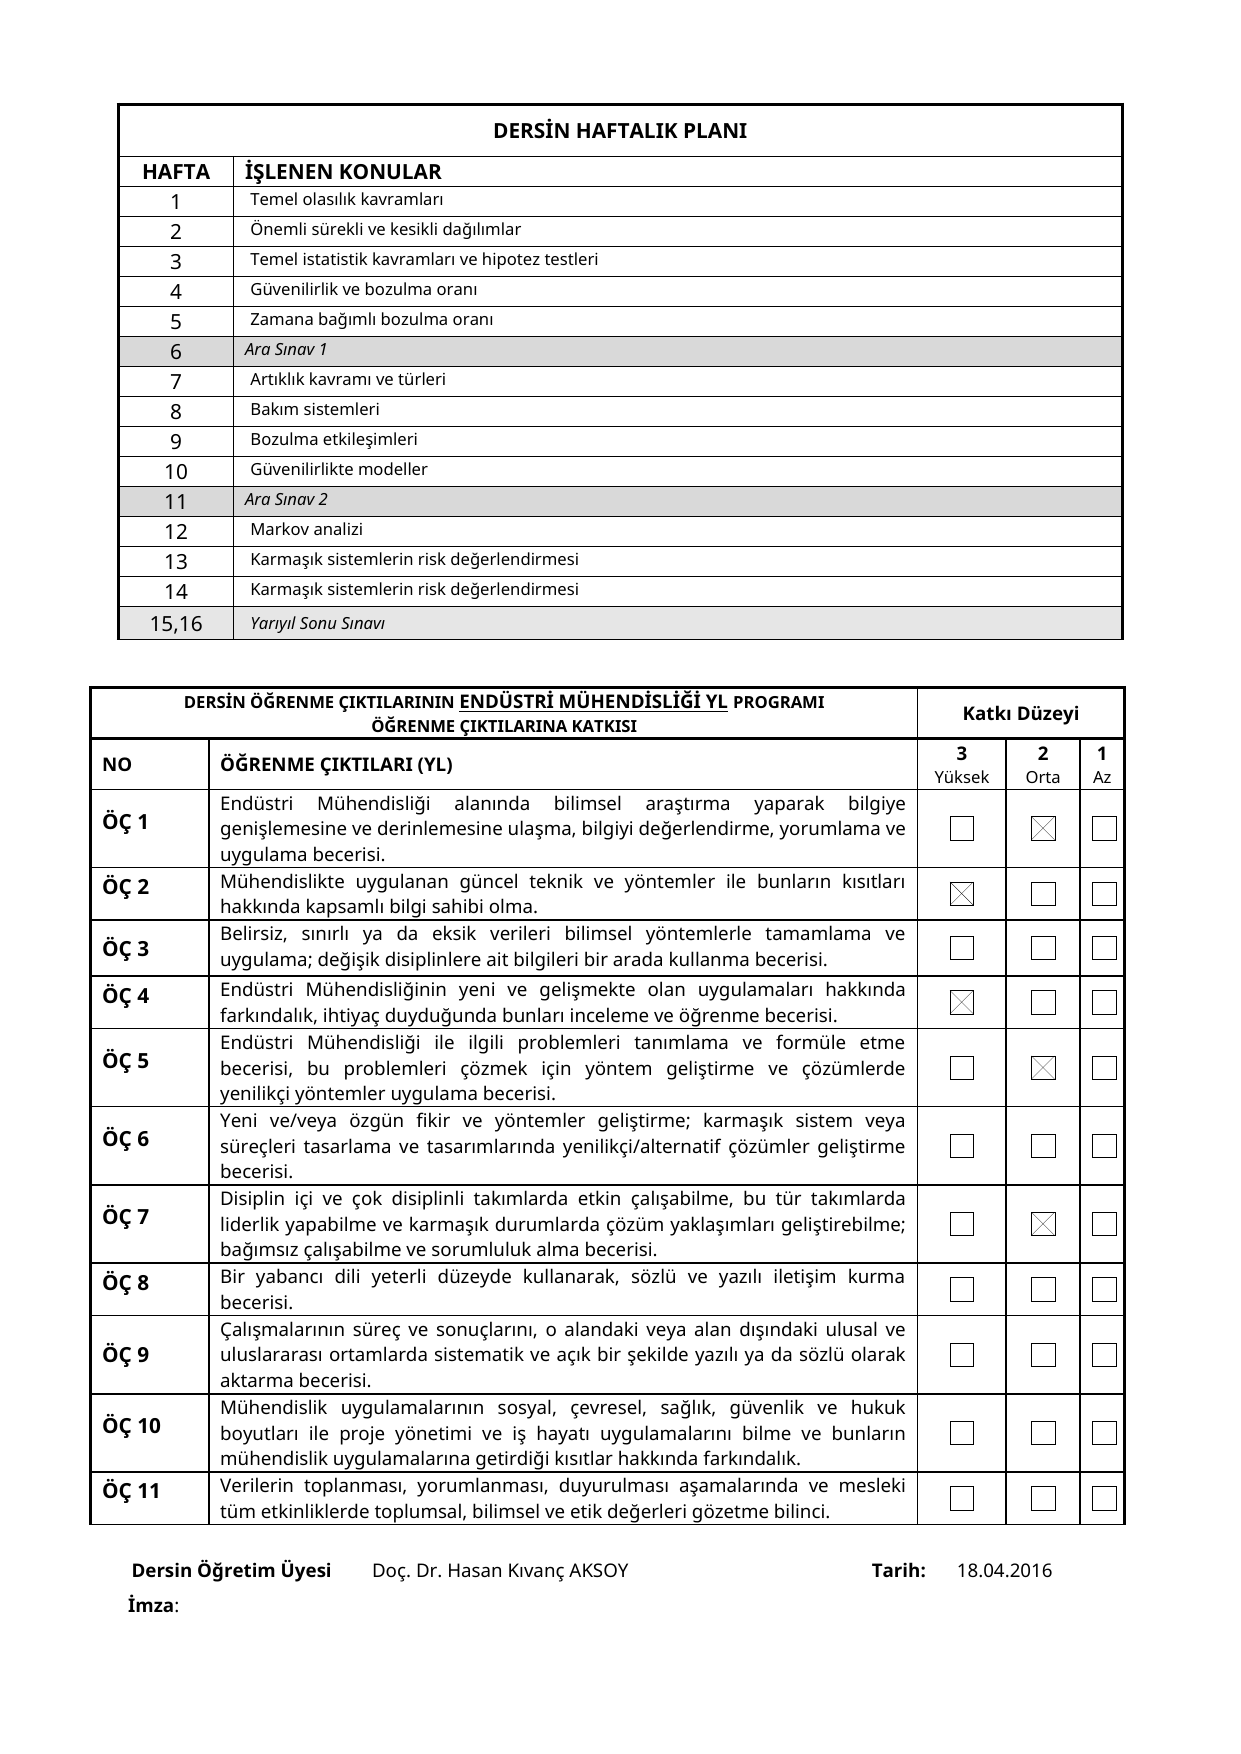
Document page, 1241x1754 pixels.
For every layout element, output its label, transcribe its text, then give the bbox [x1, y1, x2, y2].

table_cell 3 [120, 247, 233, 276]
table_cell 13 [120, 547, 233, 576]
table_cell [1081, 977, 1123, 1028]
table_cell [1081, 1395, 1123, 1471]
table_cell [918, 790, 1005, 867]
table_cell Temel istatistik kavramları ve hipotez testleri [234, 247, 1121, 276]
table_header Katkı Düzeyi [918, 689, 1123, 737]
table_cell ÖÇ 3 [92, 921, 208, 975]
table_cell 11 [120, 487, 233, 516]
table_header Doç. Dr. Hasan Kıvanç AKSOY [356, 1548, 856, 1593]
table_cell [918, 1107, 1005, 1184]
table_cell Güvenilirlikte modeller [234, 457, 1121, 486]
table_cell [1007, 921, 1079, 975]
table_cell Bozulma etkileşimleri [234, 427, 1121, 456]
table_cell İŞLENEN KONULAR [234, 157, 1121, 186]
table_cell [1081, 1107, 1123, 1184]
table_cell ÖÇ 9 [92, 1316, 208, 1393]
table_cell [1007, 1395, 1079, 1471]
table_cell 6 [120, 337, 233, 366]
table_cell [918, 1186, 1005, 1262]
table_cell [1007, 1264, 1079, 1315]
table_cell [1081, 790, 1123, 867]
table_cell [918, 1264, 1005, 1315]
table_cell 3 Yüksek [918, 740, 1005, 788]
table_cell 15,16 [120, 607, 233, 639]
table_cell HAFTA [120, 157, 233, 186]
table_header Dersin Öğretim Üyesi [107, 1548, 356, 1593]
table_cell 1 Az [1081, 740, 1123, 788]
table_cell ÖÇ 11 [92, 1473, 208, 1523]
table_cell [1007, 1473, 1079, 1523]
table_cell 12 [120, 517, 233, 546]
table_cell [918, 977, 1005, 1028]
table_cell Karmaşık sistemlerin risk değerlendirmesi [234, 577, 1121, 606]
table_cell 10 [120, 457, 233, 486]
table_cell Karmaşık sistemlerin risk değerlendirmesi [234, 547, 1121, 576]
table_cell Bir yabancı dili yeterli düzeyde kullanarak, sözlü ve yazılı iletişim kurma becerisi. [210, 1264, 917, 1315]
table_cell Endüstri Mühendisliğinin yeni ve gelişmekte olan uygulamaları hakkında farkındalık, ihtiyaç duyduğunda bunları inceleme ve öğrenme becerisi. [210, 977, 917, 1028]
table_cell ÖÇ 4 [92, 977, 208, 1028]
table_cell [1081, 1186, 1123, 1262]
table_cell ÖÇ 8 [92, 1264, 208, 1315]
table_header DERSİN ÖĞRENME ÇIKTILARININ ENDÜSTRİ MÜHENDİSLİĞİ YL PROGRAMI ÖĞRENME ÇIKTILARINA KATKISI [92, 689, 917, 737]
table_cell Endüstri Mühendisliği alanında bilimsel araştırma yaparak bilgiye genişlemesine ve derinlemesine ulaşma, bilgiyi değerlendirme, yorumlama ve uygulama becerisi. [210, 790, 917, 867]
table_cell Disiplin içi ve çok disiplinli takımlarda etkin çalışabilme, bu tür takımlarda liderlik yapabilme ve karmaşık durumlarda çözüm yaklaşımları geliştirebilme; bağımsız çalışabilme ve sorumluluk alma becerisi. [210, 1186, 917, 1262]
table_cell [1007, 1316, 1079, 1393]
table_cell ÖÇ 10 [92, 1395, 208, 1471]
table_cell Ara Sınav 1 [234, 337, 1121, 366]
table_cell [1081, 1264, 1123, 1315]
table_cell [918, 1316, 1005, 1393]
table_cell ÖÇ 7 [92, 1186, 208, 1262]
table_cell [1007, 1107, 1079, 1184]
table_cell 1 [120, 187, 233, 216]
table_cell Mühendislikte uygulanan güncel teknik ve yöntemler ile bunların kısıtları hakkında kapsamlı bilgi sahibi olma. [210, 868, 917, 919]
table_cell Yarıyıl Sonu Sınavı [234, 607, 1121, 639]
table_cell Bakım sistemleri [234, 397, 1121, 426]
table_cell Markov analizi [234, 517, 1121, 546]
table_cell 9 [120, 427, 233, 456]
table_cell Mühendislik uygulamalarının sosyal, çevresel, sağlık, güvenlik ve hukuk boyutları ile proje yönetimi ve iş hayatı uygulamalarını bilme ve bunların mühendislik uygulamalarına getirdiği kısıtlar hakkında farkındalık. [210, 1395, 917, 1471]
table_cell 8 [120, 397, 233, 426]
table_cell [1081, 1473, 1123, 1523]
table_cell Artıklık kavramı ve türleri [234, 367, 1121, 396]
table_cell [918, 1473, 1005, 1523]
table_cell Önemli sürekli ve kesikli dağılımlar [234, 217, 1121, 246]
table_cell Çalışmalarının süreç ve sonuçlarını, o alandaki veya alan dışındaki ulusal ve uluslararası ortamlarda sistematik ve açık bir şekilde yazılı ya da sözlü olarak aktarma becerisi. [210, 1316, 917, 1393]
table_cell 2 Orta [1007, 740, 1079, 788]
table_cell 2 [120, 217, 233, 246]
table_cell ÖÇ 2 [92, 868, 208, 919]
table_cell [1081, 1316, 1123, 1393]
table_cell [918, 868, 1005, 919]
table_cell [1081, 921, 1123, 975]
table_cell [918, 1395, 1005, 1471]
table_header Tarih: [856, 1548, 941, 1593]
table_cell [918, 921, 1005, 975]
table_cell Ara Sınav 2 [234, 487, 1121, 516]
table_cell 4 [120, 277, 233, 306]
table_cell [1081, 1029, 1123, 1106]
table_cell NO [92, 740, 208, 788]
table_cell [1007, 790, 1079, 867]
table_cell Güvenilirlik ve bozulma oranı [234, 277, 1121, 306]
table_header DERSİN HAFTALIK PLANI [120, 106, 1121, 156]
table_cell Zamana bağımlı bozulma oranı [234, 307, 1121, 336]
table_cell 7 [120, 367, 233, 396]
table_cell 14 [120, 577, 233, 606]
table_cell ÖÇ 5 [92, 1029, 208, 1106]
table_header 18.04.2016 [941, 1548, 1167, 1593]
table_cell Belirsiz, sınırlı ya da eksik verileri bilimsel yöntemlerle tamamlama ve uygulama; değişik disiplinlere ait bilgileri bir arada kullanma becerisi. [210, 921, 917, 975]
table_cell Temel olasılık kavramları [234, 187, 1121, 216]
table_cell ÖĞRENME ÇIKTILARI (YL) [210, 740, 917, 788]
table_cell Verilerin toplanması, yorumlanması, duyurulması aşamalarında ve mesleki tüm etkinliklerde toplumsal, bilimsel ve etik değerleri gözetme bilinci. [210, 1473, 917, 1523]
text İmza: [118, 1593, 1122, 1618]
table_cell [1007, 1186, 1079, 1262]
table_cell ÖÇ 6 [92, 1107, 208, 1184]
table_cell [1007, 868, 1079, 919]
table_cell Yeni ve/veya özgün fikir ve yöntemler geliştirme; karmaşık sistem veya süreçleri tasarlama ve tasarımlarında yenilikçi/alternatif çözümler geliştirme becerisi. [210, 1107, 917, 1184]
table_cell ÖÇ 1 [92, 790, 208, 867]
table_cell [1081, 868, 1123, 919]
table_cell Endüstri Mühendisliği ile ilgili problemleri tanımlama ve formüle etme becerisi, bu problemleri çözmek için yöntem geliştirme ve çözümlerde yenilikçi yöntemler uygulama becerisi. [210, 1029, 917, 1106]
table_cell [1007, 1029, 1079, 1106]
table_cell [1007, 977, 1079, 1028]
table_cell 5 [120, 307, 233, 336]
table_cell [918, 1029, 1005, 1106]
